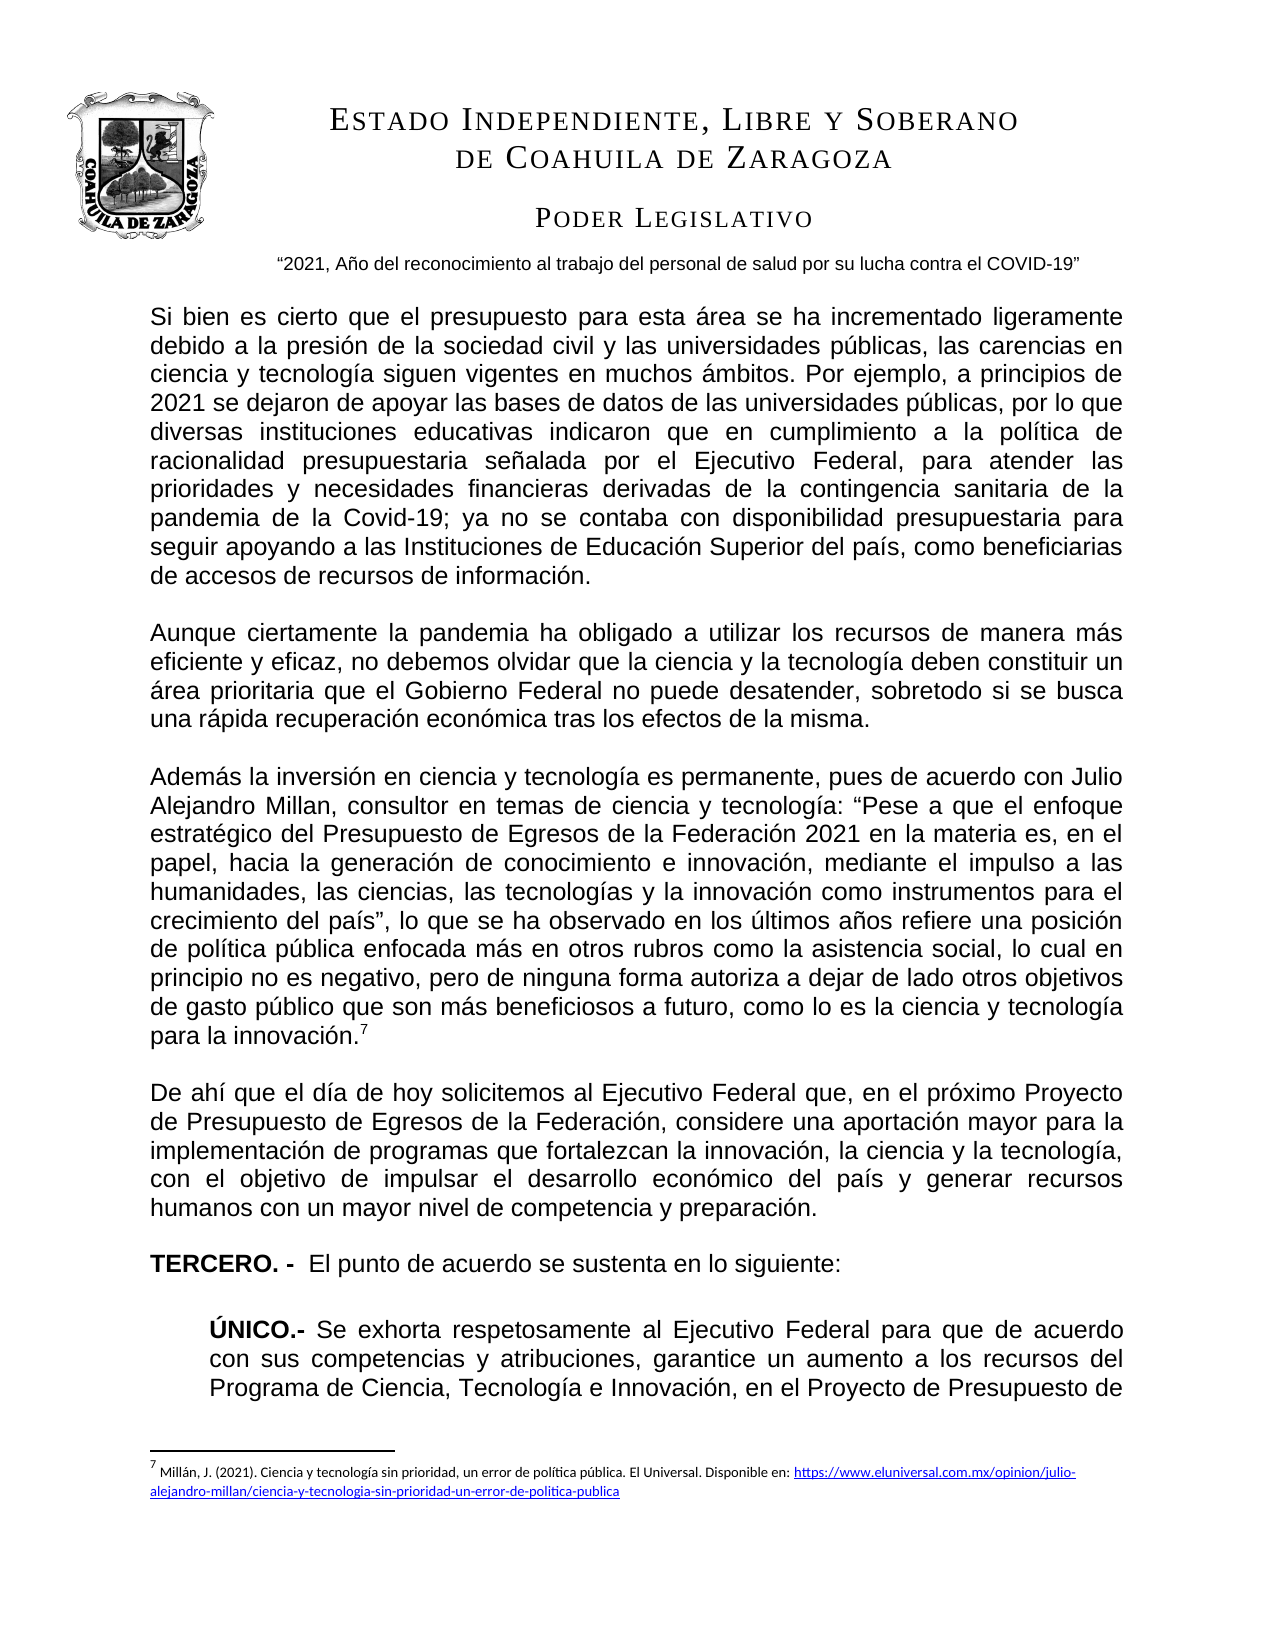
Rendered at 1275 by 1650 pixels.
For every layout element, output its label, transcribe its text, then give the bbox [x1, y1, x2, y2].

text Además la inversión en ciencia y tecnología es permanente, pues de acuerdo con Julio Alejandro Millan, consultor en temas de ciencia y tecnología: “Pese a que el enfoque estratégico del Presupuesto de Egresos de la Federación 2021 en la materia es, en el papel, hacia la generación de conocimiento e innovación, mediante el impulso a las humanidades, las ciencias, las tecnologías y la innovación como instrumentos para el crecimiento del país”, lo que se ha observado en los últimos años refiere una posición de política pública enfocada más en otros rubros como la asistencia social, lo cual en principio no es negativo, pero de ninguna forma autoriza a dejar de lado otros objetivos de gasto público que son más beneficiosos a futuro, como lo es la ciencia y tecnología para la innovación. [150, 762, 1125, 1049]
text TERCERO. - El punto de acuerdo se sustenta en lo siguiente: [150, 1249, 1125, 1278]
picture [66, 92, 215, 239]
text Si bien es cierto que el presupuesto para esta área se ha incrementado ligeramente debido a la presión de la sociedad civil y las universidades públicas, las carencias en ciencia y tecnología siguen vigentes en muchos ámbitos. Por ejemplo, a principios de 2021 se dejaron de apoyar las bases de datos de las universidades públicas, por lo que diversas instituciones educativas indicaron que en cumplimiento a la política de racionalidad presupuestaria señalada por el Ejecutivo Federal, para atender las prioridades y necesidades financieras derivadas de la contingencia sanitaria de la pandemia de la Covid-19; ya no se contaba con disponibilidad presupuestaria para seguir apoyando a las Instituciones de Educación Superior del país, como beneficiarias de accesos de recursos de información. [150, 302, 1125, 589]
text De ahí que el día de hoy solicitemos al Ejecutivo Federal que, en el próximo Proyecto de Presupuesto de Egresos de la Federación, considere una aportación mayor para la implementación de programas que fortalezcan la innovación, la ciencia y la tecnología, con el objetivo de impulsar el desarrollo económico del país y generar recursos humanos con un mayor nivel de competencia y preparación. [150, 1078, 1125, 1222]
text Aunque ciertamente la pandemia ha obligado a utilizar los recursos de manera más eficiente y eficaz, no debemos olvidar que la ciencia y la tecnología deben constituir un área prioritaria que el Gobierno Federal no puede desatender, sobretodo si se busca una rápida recuperación económica tras los efectos de la misma. [150, 618, 1125, 733]
